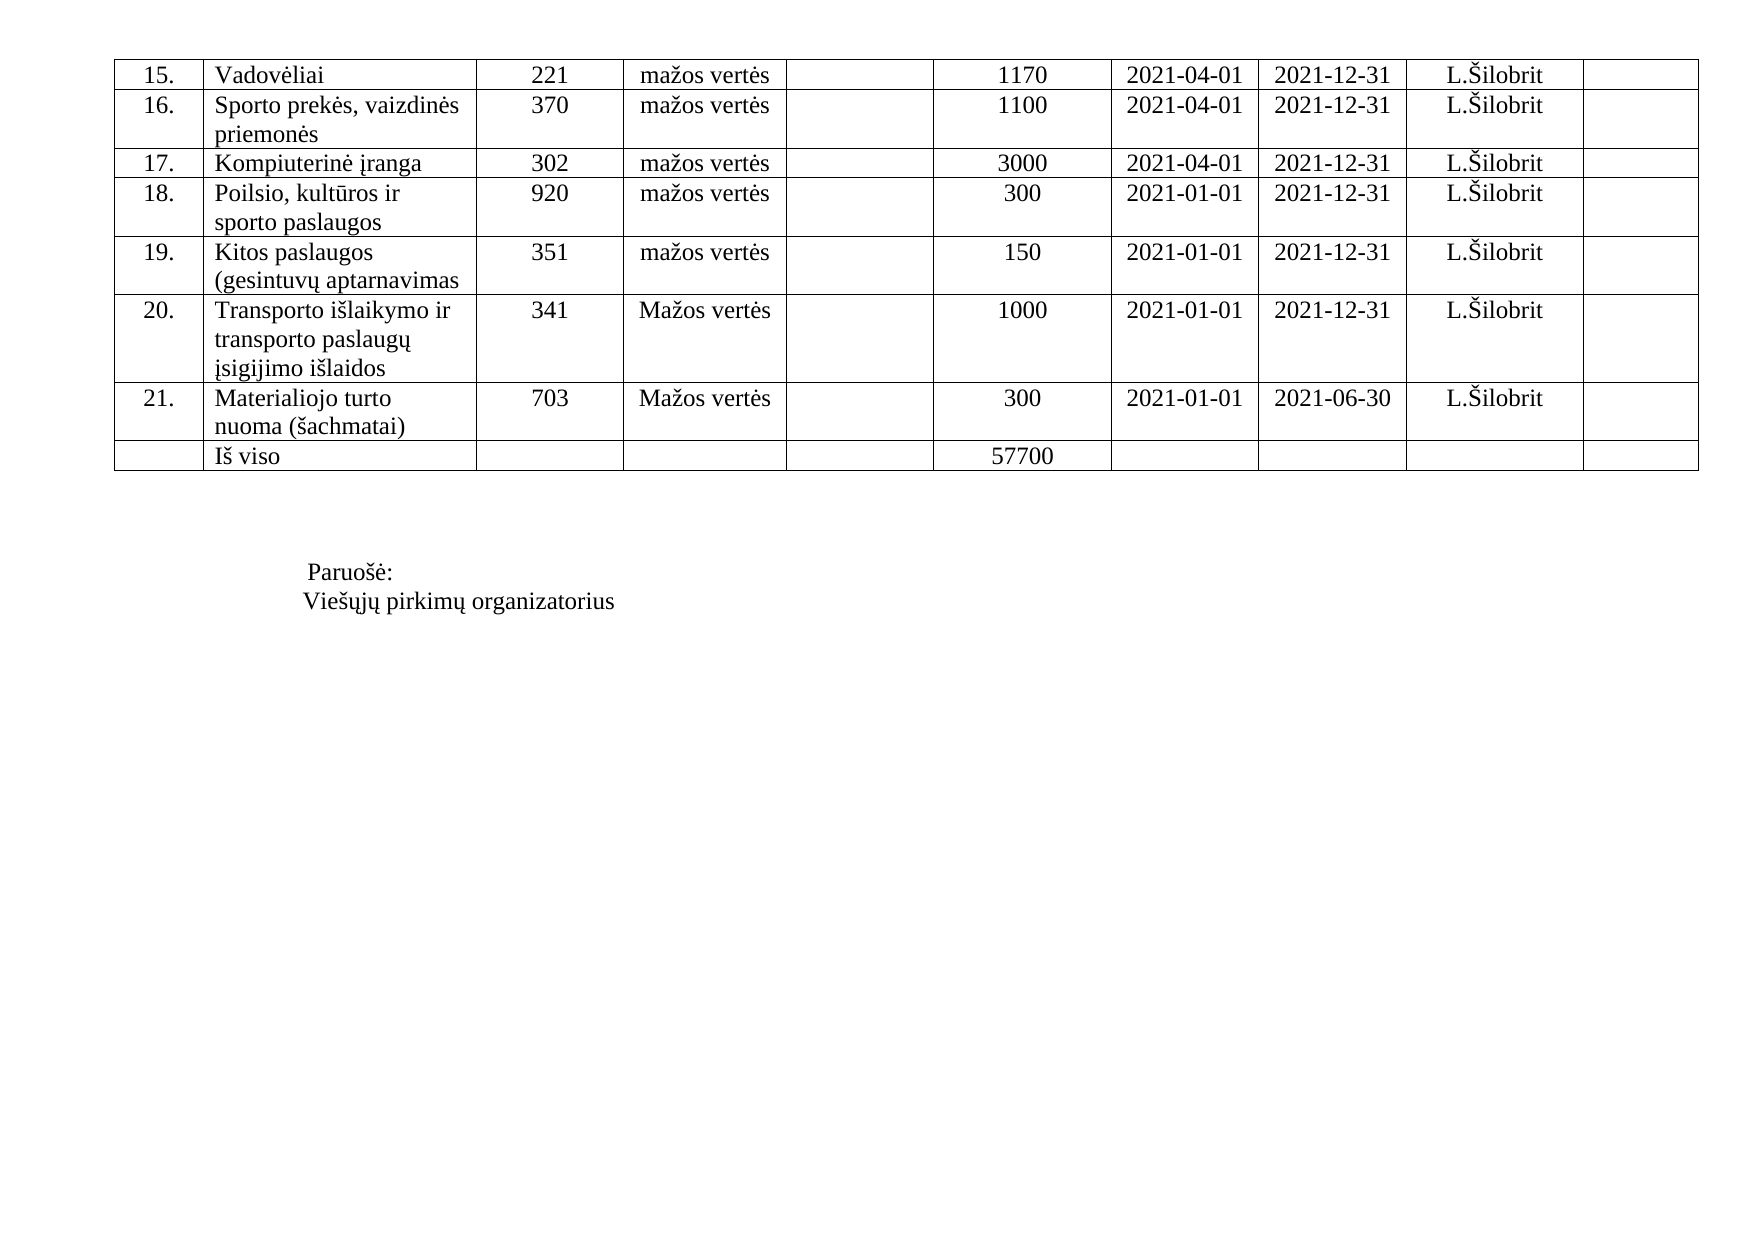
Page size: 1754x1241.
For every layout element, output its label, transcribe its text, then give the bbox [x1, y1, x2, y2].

table_cell 341 [477, 295, 623, 382]
table_cell 1170 [934, 60, 1111, 89]
table_cell [787, 149, 933, 177]
table_cell [1112, 441, 1258, 470]
table_cell [1584, 441, 1698, 470]
table_cell mažos vertės [624, 178, 786, 236]
table_cell Kompiuterinė įranga [204, 149, 476, 177]
table_cell [787, 383, 933, 440]
table_cell Mažos vertės [624, 295, 786, 382]
table_cell Transporto išlaikymo ir transporto paslaugų įsigijimo išlaidos [204, 295, 476, 382]
table_cell [787, 441, 933, 470]
table_cell [115, 441, 203, 470]
table_cell L.Šilobrit [1407, 383, 1583, 440]
table_cell 21. [115, 383, 203, 440]
table_cell 2021-06-30 [1259, 383, 1406, 440]
table_cell 20. [115, 295, 203, 382]
table_cell mažos vertės [624, 149, 786, 177]
table_cell 17. [115, 149, 203, 177]
table_cell 18. [115, 178, 203, 236]
table_cell 2021-12-31 [1259, 60, 1406, 89]
table_cell [1584, 178, 1698, 236]
table_cell 920 [477, 178, 623, 236]
table_cell 2021-04-01 [1112, 60, 1258, 89]
table_cell [787, 178, 933, 236]
table_cell 57700 [934, 441, 1111, 470]
table_cell 2021-01-01 [1112, 237, 1258, 294]
table_cell L.Šilobrit [1407, 295, 1583, 382]
table_cell L.Šilobrit [1407, 178, 1583, 236]
table_cell L.Šilobrit [1407, 90, 1583, 147]
table_cell [1259, 441, 1406, 470]
table_cell [1584, 237, 1698, 294]
table_cell 300 [934, 383, 1111, 440]
table_cell Mažos vertės [624, 383, 786, 440]
table_cell 2021-12-31 [1259, 149, 1406, 177]
table_cell [1584, 383, 1698, 440]
table_cell 15. [115, 60, 203, 89]
table_cell 2021-12-31 [1259, 237, 1406, 294]
table_cell Materialiojo turto nuoma (šachmatai) [204, 383, 476, 440]
table_cell 19. [115, 237, 203, 294]
table_cell 2021-01-01 [1112, 178, 1258, 236]
table_cell 2021-01-01 [1112, 383, 1258, 440]
table_cell 351 [477, 237, 623, 294]
table_cell Sporto prekės, vaizdinės priemonės [204, 90, 476, 147]
table_cell 370 [477, 90, 623, 147]
table_cell 16. [115, 90, 203, 147]
table_cell mažos vertės [624, 90, 786, 147]
table_cell 703 [477, 383, 623, 440]
table_cell mažos vertės [624, 60, 786, 89]
table_cell 300 [934, 178, 1111, 236]
table_cell [1584, 149, 1698, 177]
table_cell Poilsio, kultūros ir sporto paslaugos [204, 178, 476, 236]
table_cell 2021-01-01 [1112, 295, 1258, 382]
table_cell [787, 237, 933, 294]
table_cell 1100 [934, 90, 1111, 147]
table_cell 2021-12-31 [1259, 178, 1406, 236]
table_cell 302 [477, 149, 623, 177]
table_cell L.Šilobrit [1407, 237, 1583, 294]
table_cell [477, 441, 623, 470]
table_cell 2021-04-01 [1112, 90, 1258, 147]
text Viešųjų pirkimų organizatorius [177, 586, 1636, 615]
table_cell 2021-04-01 [1112, 149, 1258, 177]
table_cell 2021-12-31 [1259, 295, 1406, 382]
table_cell L.Šilobrit [1407, 149, 1583, 177]
table_cell [1407, 441, 1583, 470]
table_cell [1584, 295, 1698, 382]
table_cell [787, 90, 933, 147]
table_cell 3000 [934, 149, 1111, 177]
table_cell 221 [477, 60, 623, 89]
table_cell 1000 [934, 295, 1111, 382]
table_cell 2021-12-31 [1259, 90, 1406, 147]
table_cell [624, 441, 786, 470]
table_cell [1584, 90, 1698, 147]
table_cell Iš viso [204, 441, 476, 470]
table_cell L.Šilobrit [1407, 60, 1583, 89]
text Paruošė: [177, 557, 1636, 586]
table_cell [1584, 60, 1698, 89]
table_cell Kitos paslaugos (gesintuvų aptarnavimas [204, 237, 476, 294]
table_cell [787, 295, 933, 382]
table_cell 150 [934, 237, 1111, 294]
table_cell Vadovėliai [204, 60, 476, 89]
table_cell mažos vertės [624, 237, 786, 294]
table_cell [787, 60, 933, 89]
